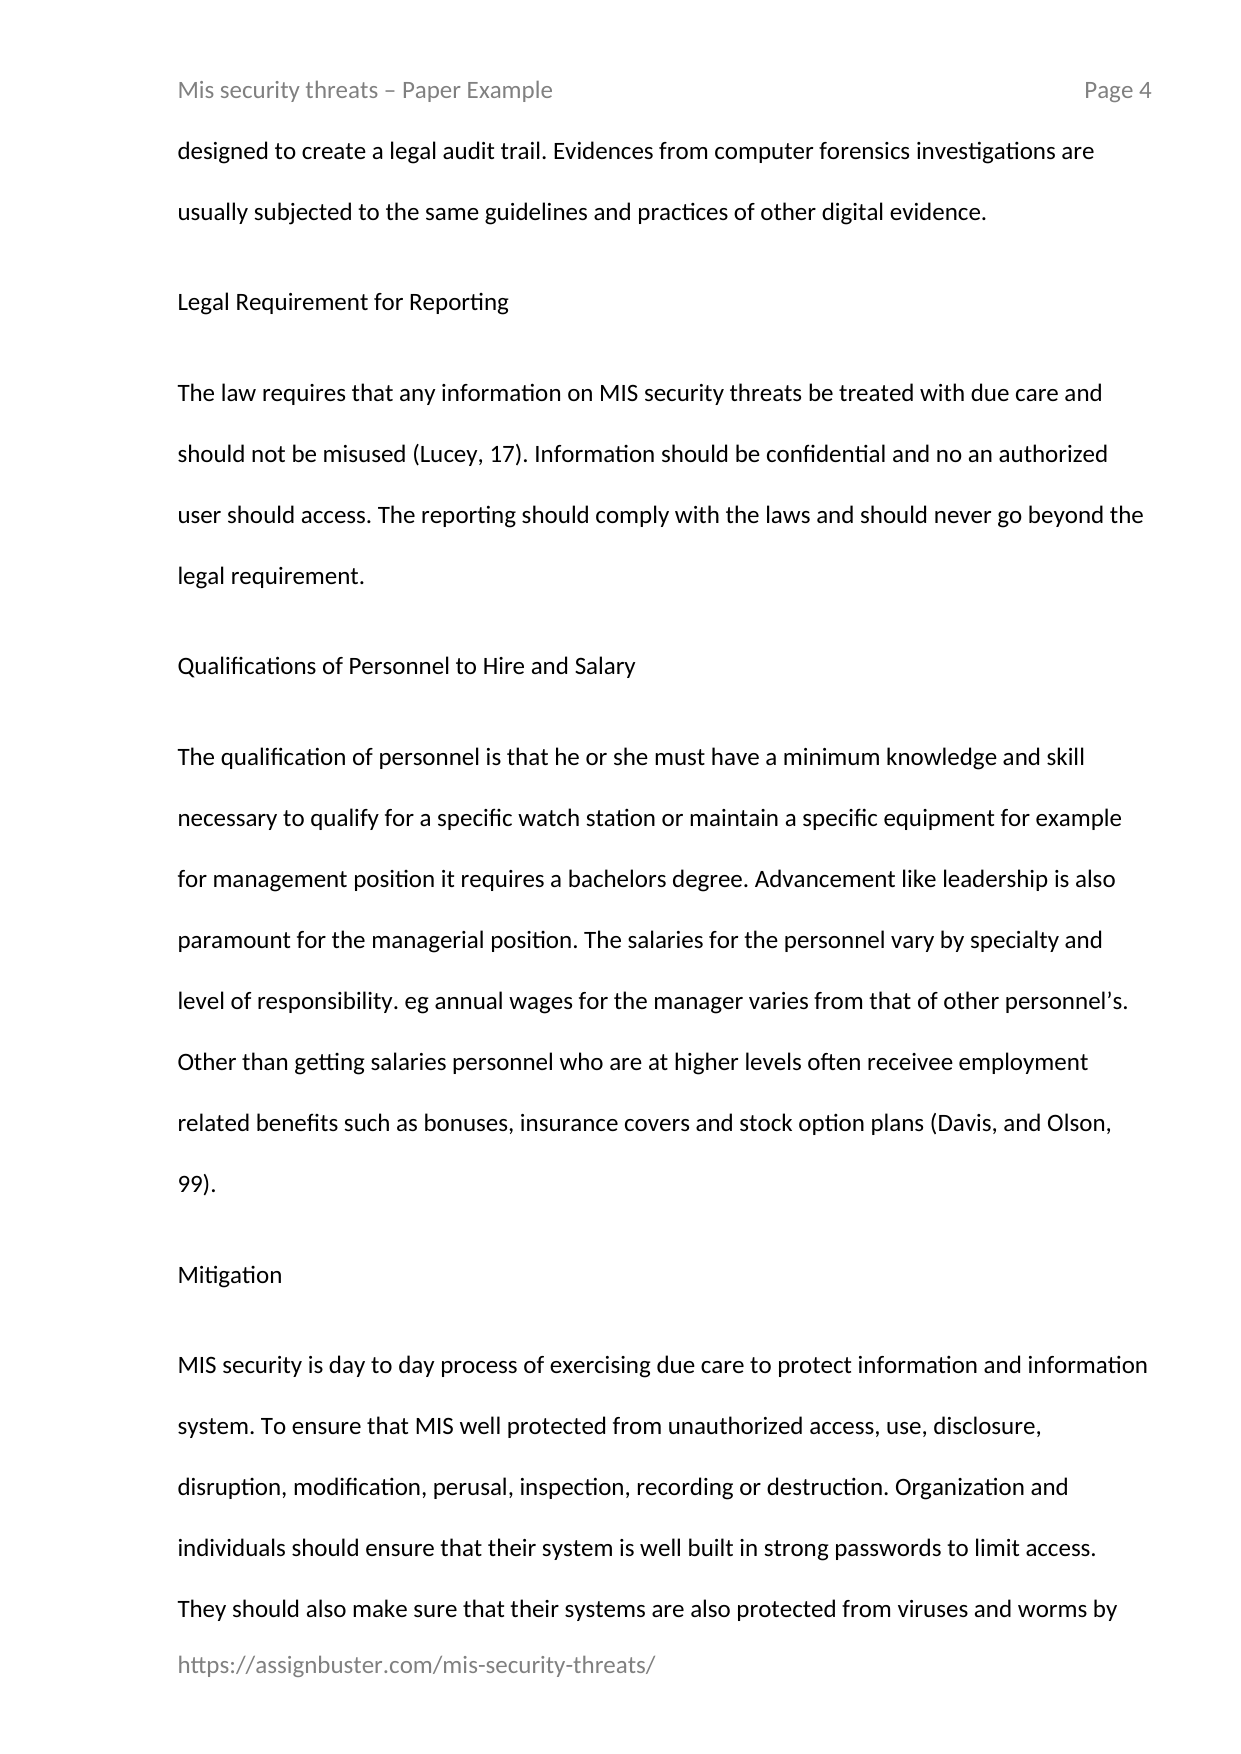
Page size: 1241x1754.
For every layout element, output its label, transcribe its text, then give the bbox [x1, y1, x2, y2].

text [177, 135, 1152, 226]
text The qualification of personnel is that he or she must have a minimum knowledge and skill necessary to qualify for a specific watch station or maintain a specific equipment for example for management position it requires a bachelors degree. Advancement like leadership is also paramount for the managerial position. The salaries for the personnel vary by specialty and level of responsibility. eg annual wages for the manager varies from that of other personnel’s. Other than getting salaries personnel who are at higher levels often receivee employment related benefits such as bonuses, insurance covers and stock option plans (Davis, and Olson, 99). [177, 741, 1152, 1199]
text Qualifications of Personnel to Hire and Salary [177, 651, 1152, 681]
text Legal Requirement for Reporting [177, 286, 1152, 317]
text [177, 1349, 1152, 1624]
text The law requires that any information on MIS security threats be treated with due care and should not be misused (Lucey, 17). Information should be confidential and no an authorized user should access. The reporting should comply with the laws and should never go beyond the legal requirement. [177, 377, 1152, 591]
text Mitigation [177, 1259, 1152, 1289]
